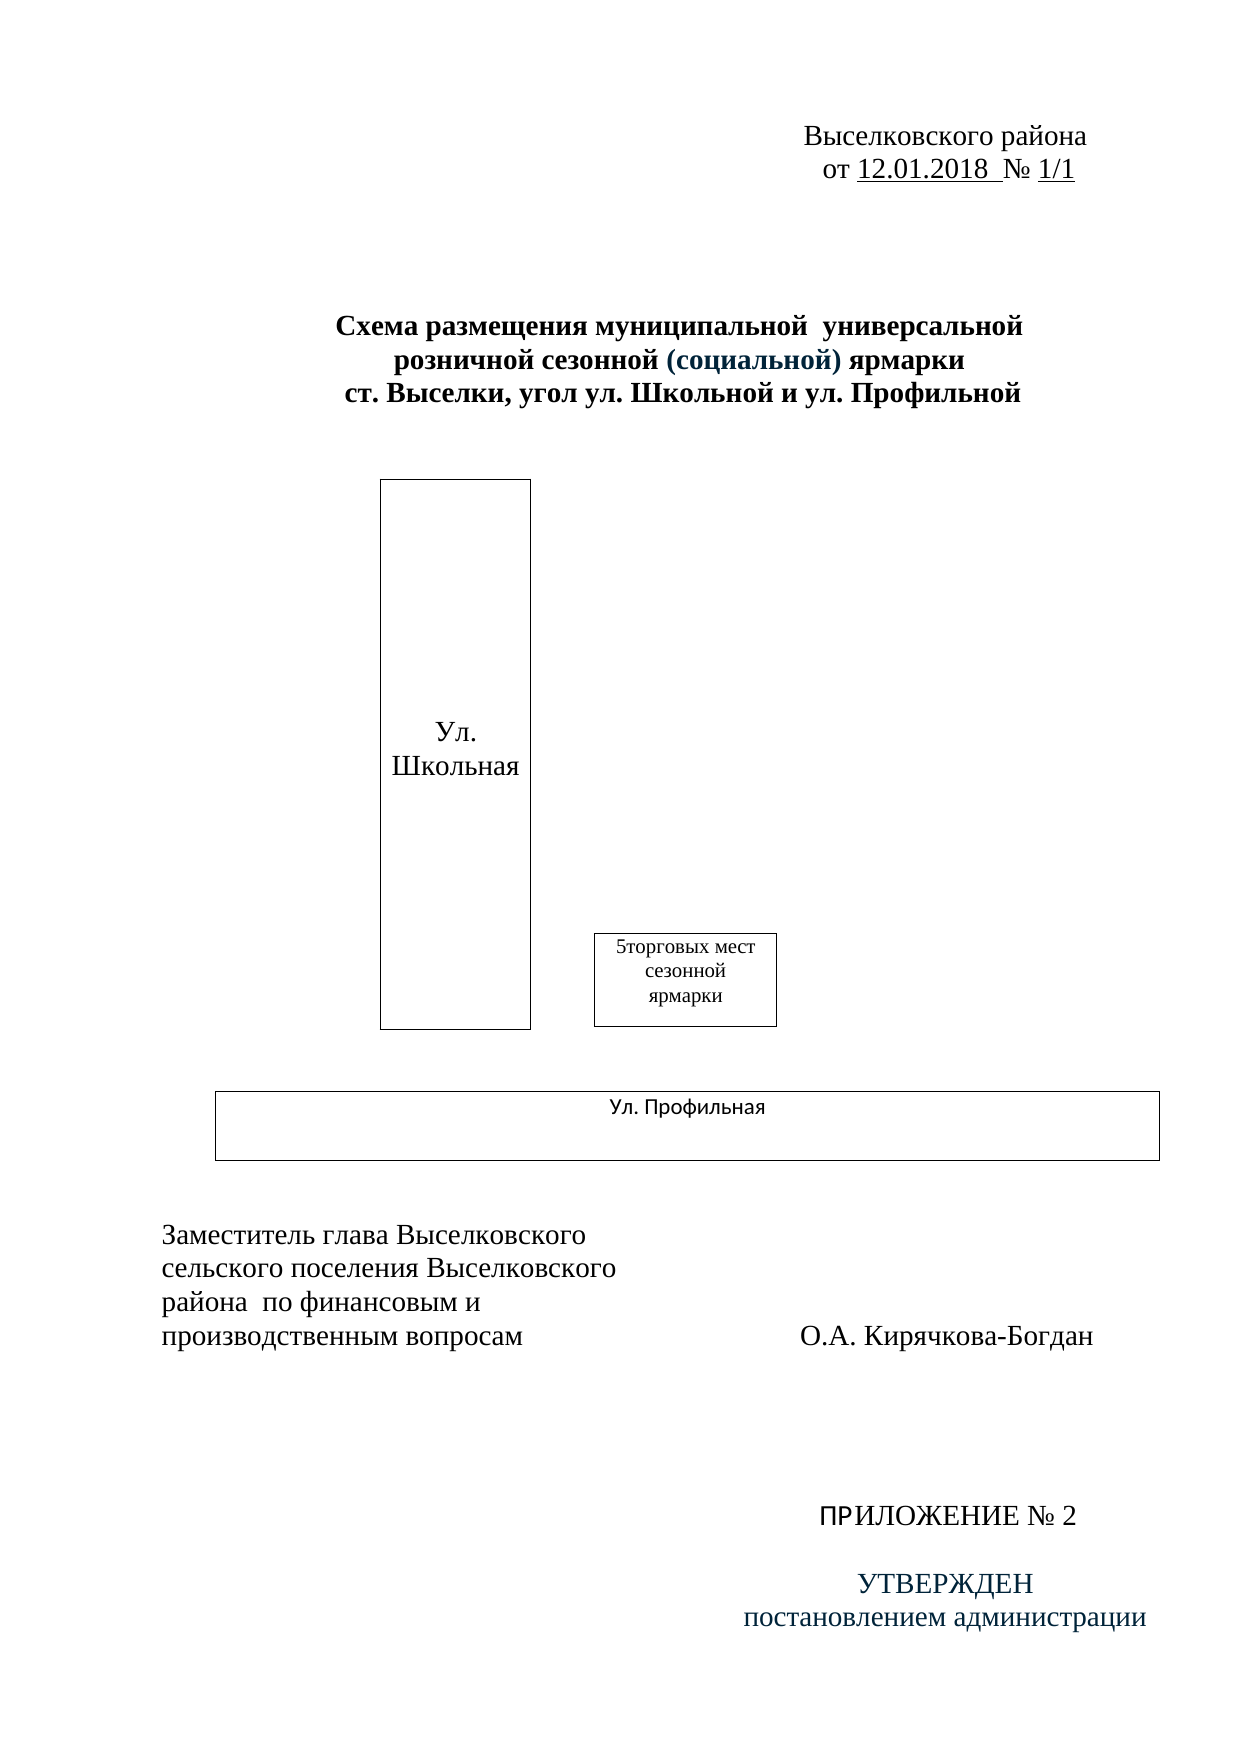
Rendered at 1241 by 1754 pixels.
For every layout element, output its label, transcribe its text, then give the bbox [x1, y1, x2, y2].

text сельского поселения Выселковского [88, 1251, 1181, 1284]
table_header Ул. Школьная [381, 480, 530, 1028]
text ПРИЛОЖЕНИЕ № 2 [88, 1497, 1181, 1532]
table_header 5торговых мест сезонной ярмарки [595, 934, 776, 1026]
text Схема размещения муниципальной универсальной [177, 308, 1181, 342]
text постановлением администрации [177, 1599, 1181, 1633]
text от 12.01.2018 № 1/1 [177, 152, 1181, 185]
text Выселковского района [709, 118, 1182, 152]
table_header Ул. Профильная [216, 1092, 1159, 1160]
text района по финансовым и [88, 1284, 1181, 1318]
text розничной сезонной (социальной) ярмарки [177, 342, 1181, 375]
text производственным вопросам О.А. Кирячкова-Богдан [88, 1318, 1181, 1351]
text Заместитель глава Выселковского [88, 1217, 1181, 1251]
text ст. Выселки, угол ул. Школьной и ул. Профильной [177, 375, 1181, 409]
text УТВЕРЖДЕН [177, 1566, 1181, 1599]
